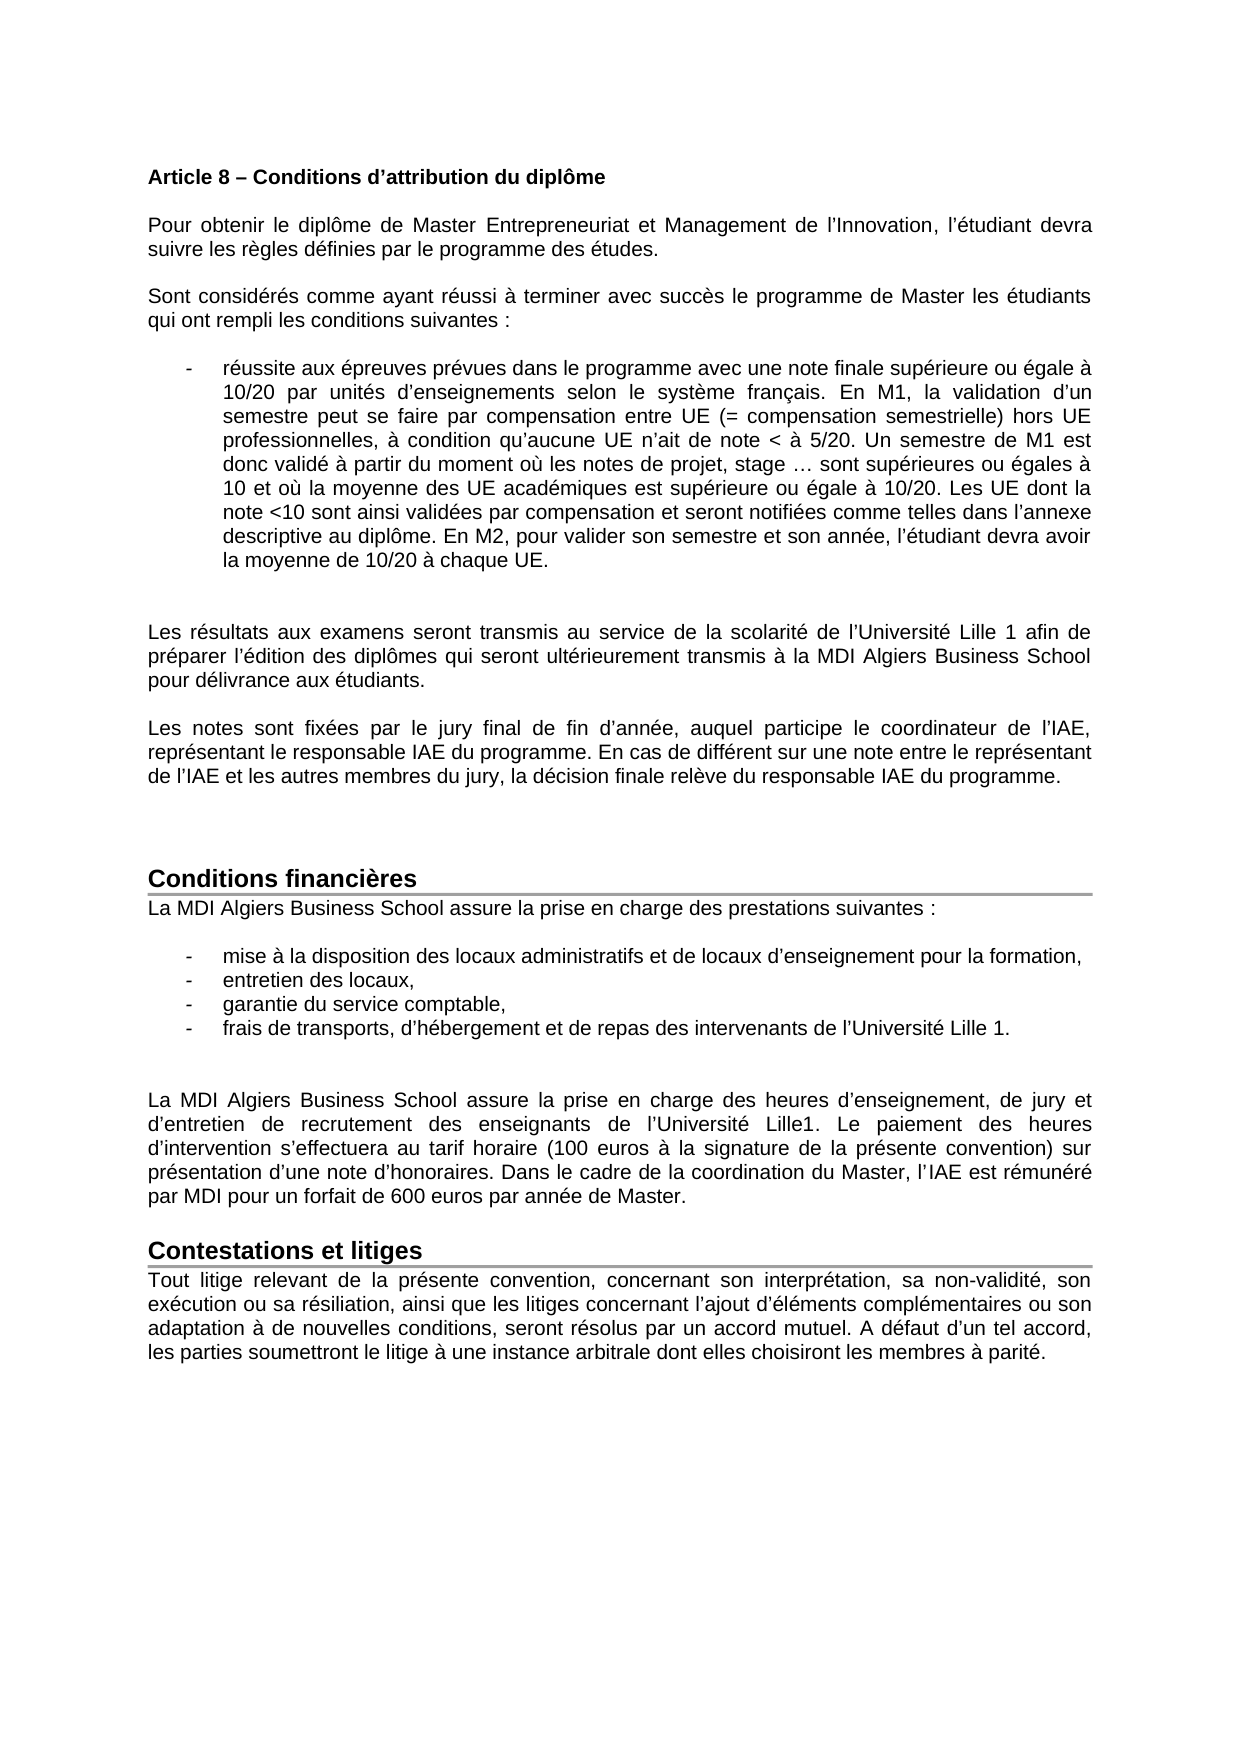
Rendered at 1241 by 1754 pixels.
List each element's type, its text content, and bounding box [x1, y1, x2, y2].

text Les notes sont fixées par le jury final de fin d’année, auquel participe le coordinateur de l’IAE, représentant le responsable IAE du programme. En cas de différent sur une note entre le représentant de l’IAE et les autres membres du jury, la décision finale relève du responsable IAE du programme. [148, 716, 1093, 787]
list mise à la disposition des locaux administratifs et de locaux d’enseignement pour la formation, [185, 944, 1093, 968]
text Sont considérés comme ayant réussi à terminer avec succès le programme de Master les étudiants qui ont rempli les conditions suivantes : [148, 284, 1093, 332]
text La MDI Algiers Business School assure la prise en charge des heures d’enseignement, de jury et d’entretien de recrutement des enseignants de l’Université Lille1. Le paiement des heures d’intervention s’effectuera au tarif horaire (100 euros à la signature de la présente convention) sur présentation d’une note d’honoraires. Dans le cadre de la coordination du Master, l’IAE est rémunéré par MDI pour un forfait de 600 euros par année de Master. [148, 1088, 1093, 1207]
list entretien des locaux, [185, 968, 1093, 992]
text Conditions financières [148, 864, 1093, 892]
text Les résultats aux examens seront transmis au service de la scolarité de l’Université Lille 1 afin de préparer l’édition des diplômes qui seront ultérieurement transmis à la MDI Algiers Business School pour délivrance aux étudiants. [148, 620, 1093, 692]
list réussite aux épreuves prévues dans le programme avec une note finale supérieure ou égale à 10/20 par unités d’enseignements selon le système français. En M1, la validation d’un semestre peut se faire par compensation entre UE (= compensation semestrielle) hors UE professionnelles, à condition qu’aucune UE n’ait de note < à 5/20. Un semestre de M1 est donc validé à partir du moment où les notes de projet, stage … sont supérieures ou égales à 10 et où la moyenne des UE académiques est supérieure ou égale à 10/20. Les UE dont la note <10 sont ainsi validées par compensation et seront notifiées comme telles dans l’annexe descriptive au diplôme. En M2, pour valider son semestre et son année, l’étudiant devra avoir la moyenne de 10/20 à chaque UE. [185, 356, 1093, 572]
text Pour obtenir le diplôme de Master Entrepreneuriat et Management de l’Innovation, l’étudiant devra suivre les règles définies par le programme des études. [148, 212, 1093, 260]
text Article 8 – Conditions d’attribution du diplôme [148, 164, 1093, 188]
text Tout litige relevant de la présente convention, concernant son interprétation, sa non-validité, son exécution ou sa résiliation, ainsi que les litiges concernant l’ajout d’éléments complémentaires ou son adaptation à de nouvelles conditions, seront résolus par un accord mutuel. A défaut d’un tel accord, les parties soumettront le litige à une instance arbitrale dont elles choisiront les membres à parité. [148, 1269, 1093, 1364]
list frais de transports, d’hébergement et de repas des intervenants de l’Université Lille 1. [185, 1016, 1093, 1040]
text Contestations et litiges [148, 1236, 1093, 1265]
list garantie du service comptable, [185, 992, 1093, 1016]
text La MDI Algiers Business School assure la prise en charge des prestations suivantes : [148, 896, 1093, 920]
